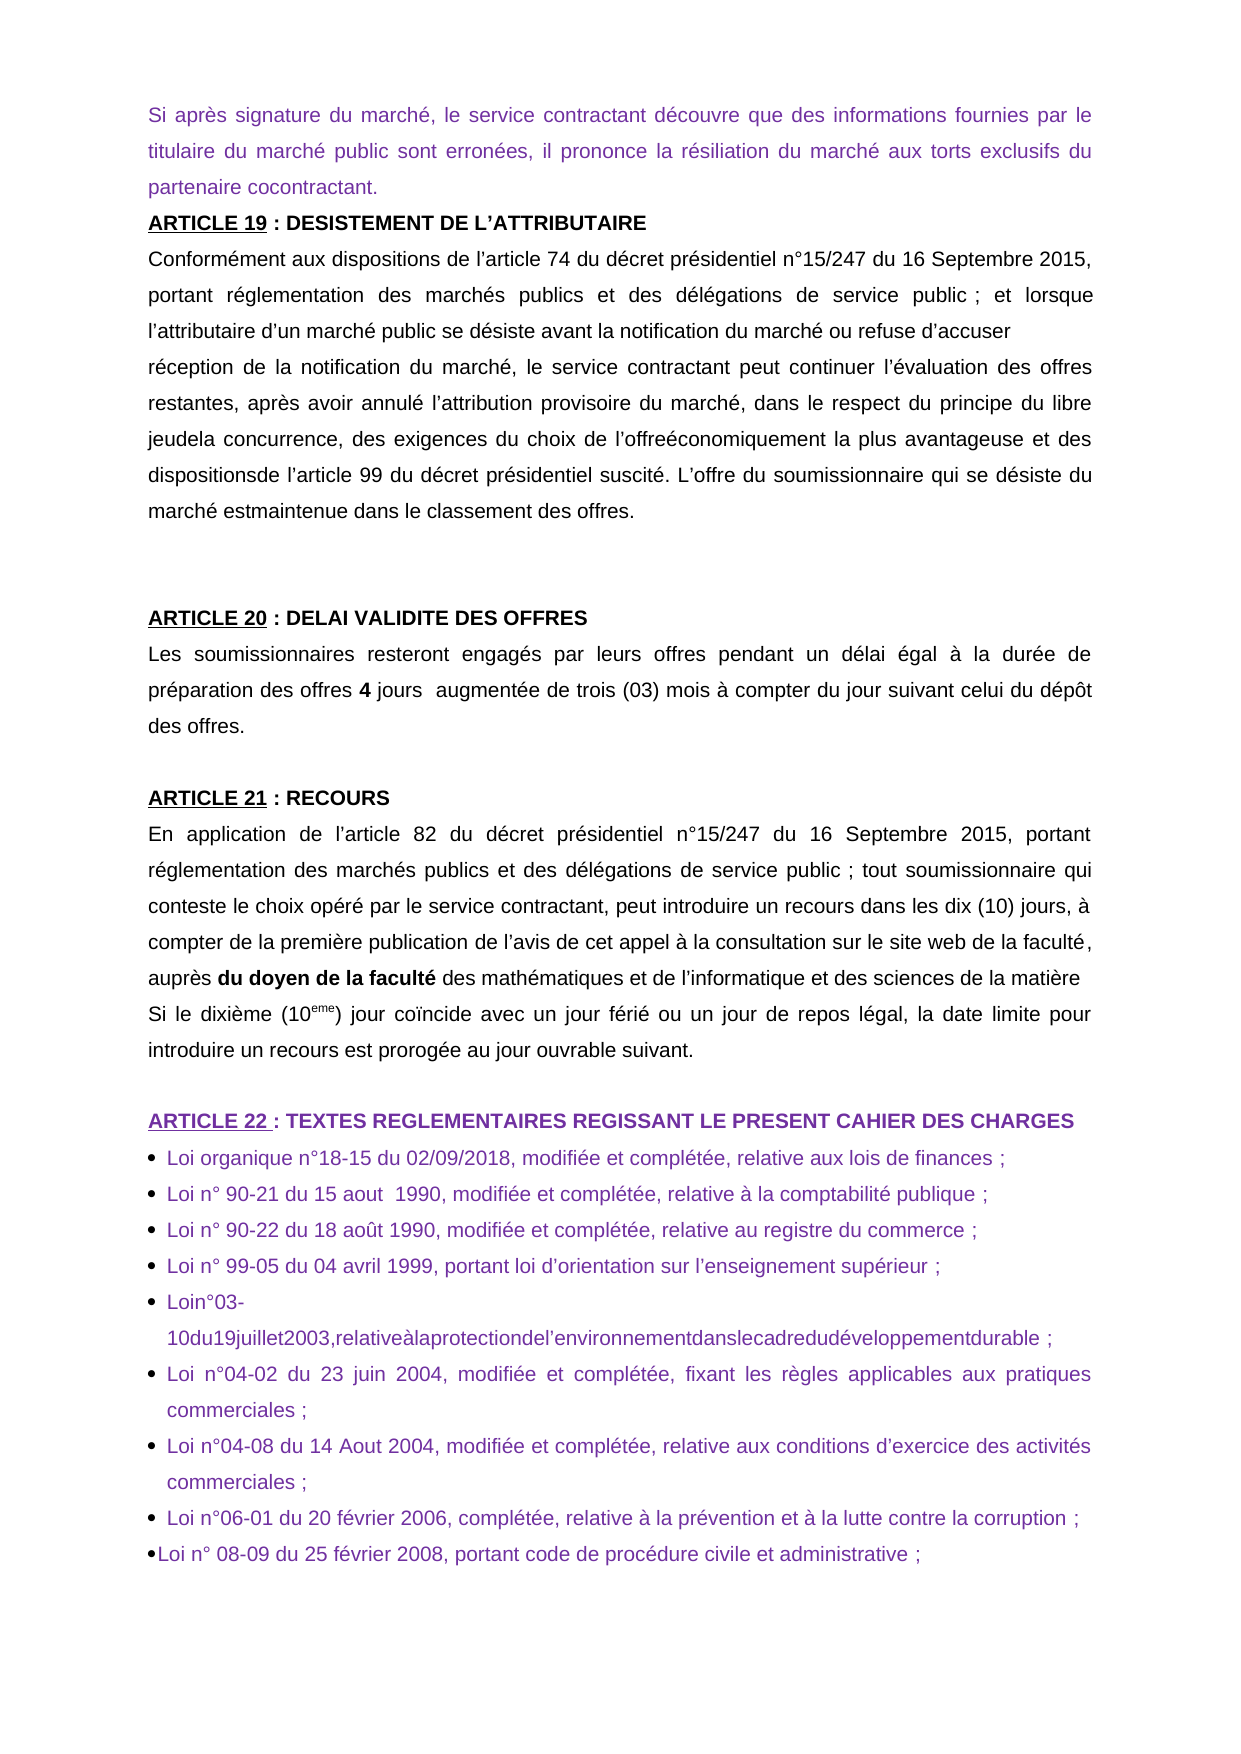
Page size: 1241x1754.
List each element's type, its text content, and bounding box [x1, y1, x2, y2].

text Si le dixième (10eme) jour coïncide avec un jour férié ou un jour de repos légal, la date limite pour introduire un recours est prorogée au jour ouvrable suivant. [148, 1002, 1092, 1061]
text Les soumissionnaires resteront engagés par leurs offres pendant un délai égal à la durée de préparation des offres 4 jours augmentée de trois (03) mois à compter du jour suivant celui du dépôt des offres. [148, 642, 1093, 738]
list Loi n°04-02 du 23 juin 2004, modifiée et complétée, fixant les règles applicables aux pratiques commerciales ; [148, 1361, 1092, 1421]
text ARTICLE 20 : DELAI VALIDITE DES OFFRES [148, 606, 1092, 630]
text Conformément aux dispositions de l’article 74 du décret présidentiel n°15/247 du 16 Septembre 2015, portant réglementation des marchés publics et des délégations de service public ; et lorsque l’attributaire d’un marché public se désiste avant la notification du marché ou refuse d’accuser [148, 247, 1093, 343]
list Loi n°06-01 du 20 février 2006, complétée, relative à la prévention et à la lutte contre la corruption ; [148, 1505, 1092, 1529]
text ARTICLE 19 : DESISTEMENT DE L’ATTRIBUTAIRE [148, 211, 1093, 235]
text En application de l’article 82 du décret présidentiel n°15/247 du 16 Septembre 2015, portant réglementation des marchés publics et des délégations de service public ; tout soumissionnaire qui conteste le choix opéré par le service contractant, peut introduire un recours dans les dix (10) jours, à compter de la première publication de l’avis de cet appel à la consultation sur le site web de la faculté, auprès du doyen de la faculté des mathématiques et de l’informatique et des sciences de la matière [148, 822, 1092, 989]
text Si après signature du marché, le service contractant découvre que des informations fournies par le titulaire du marché public sont erronées, il prononce la résiliation du marché aux torts exclusifs du partenaire cocontractant. [148, 103, 1093, 199]
list Loi n°04-08 du 14 Aout 2004, modifiée et complétée, relative aux conditions d’exercice des activités commerciales ; [148, 1433, 1092, 1493]
list Loin°03-10du19juillet2003,relativeàlaprotectiondel’environnementdanslecadredudéveloppementdurable ; [148, 1289, 1092, 1349]
text ARTICLE 21 : RECOURS [148, 786, 1092, 810]
list Loi n° 08-09 du 25 février 2008, portant code de procédure civile et administrative ; [148, 1541, 1088, 1566]
list Loi n° 90-22 du 18 août 1990, modifiée et complétée, relative au registre du commerce ; [148, 1217, 1092, 1241]
list Loi n° 90-21 du 15 aout 1990, modifiée et complétée, relative à la comptabilité publique ; [148, 1181, 1092, 1205]
list Loi organique n°18-15 du 02/09/2018, modifiée et complétée, relative aux lois de finances ; [148, 1145, 1092, 1169]
text réception de la notification du marché, le service contractant peut continuer l’évaluation des offres restantes, après avoir annulé l’attribution provisoire du marché, dans le respect du principe du libre jeudela concurrence, des exigences du choix de l’offreéconomiquement la plus avantageuse et des dispositionsde l’article 99 du décret présidentiel suscité. L’offre du soumissionnaire qui se désiste du marché estmaintenue dans le classement des offres. [148, 355, 1093, 522]
text ARTICLE 22 : TEXTES REGLEMENTAIRES REGISSANT LE PRESENT CAHIER DES CHARGES [148, 1109, 1092, 1133]
list Loi n° 99-05 du 04 avril 1999, portant loi d’orientation sur l’enseignement supérieur ; [148, 1253, 1092, 1277]
